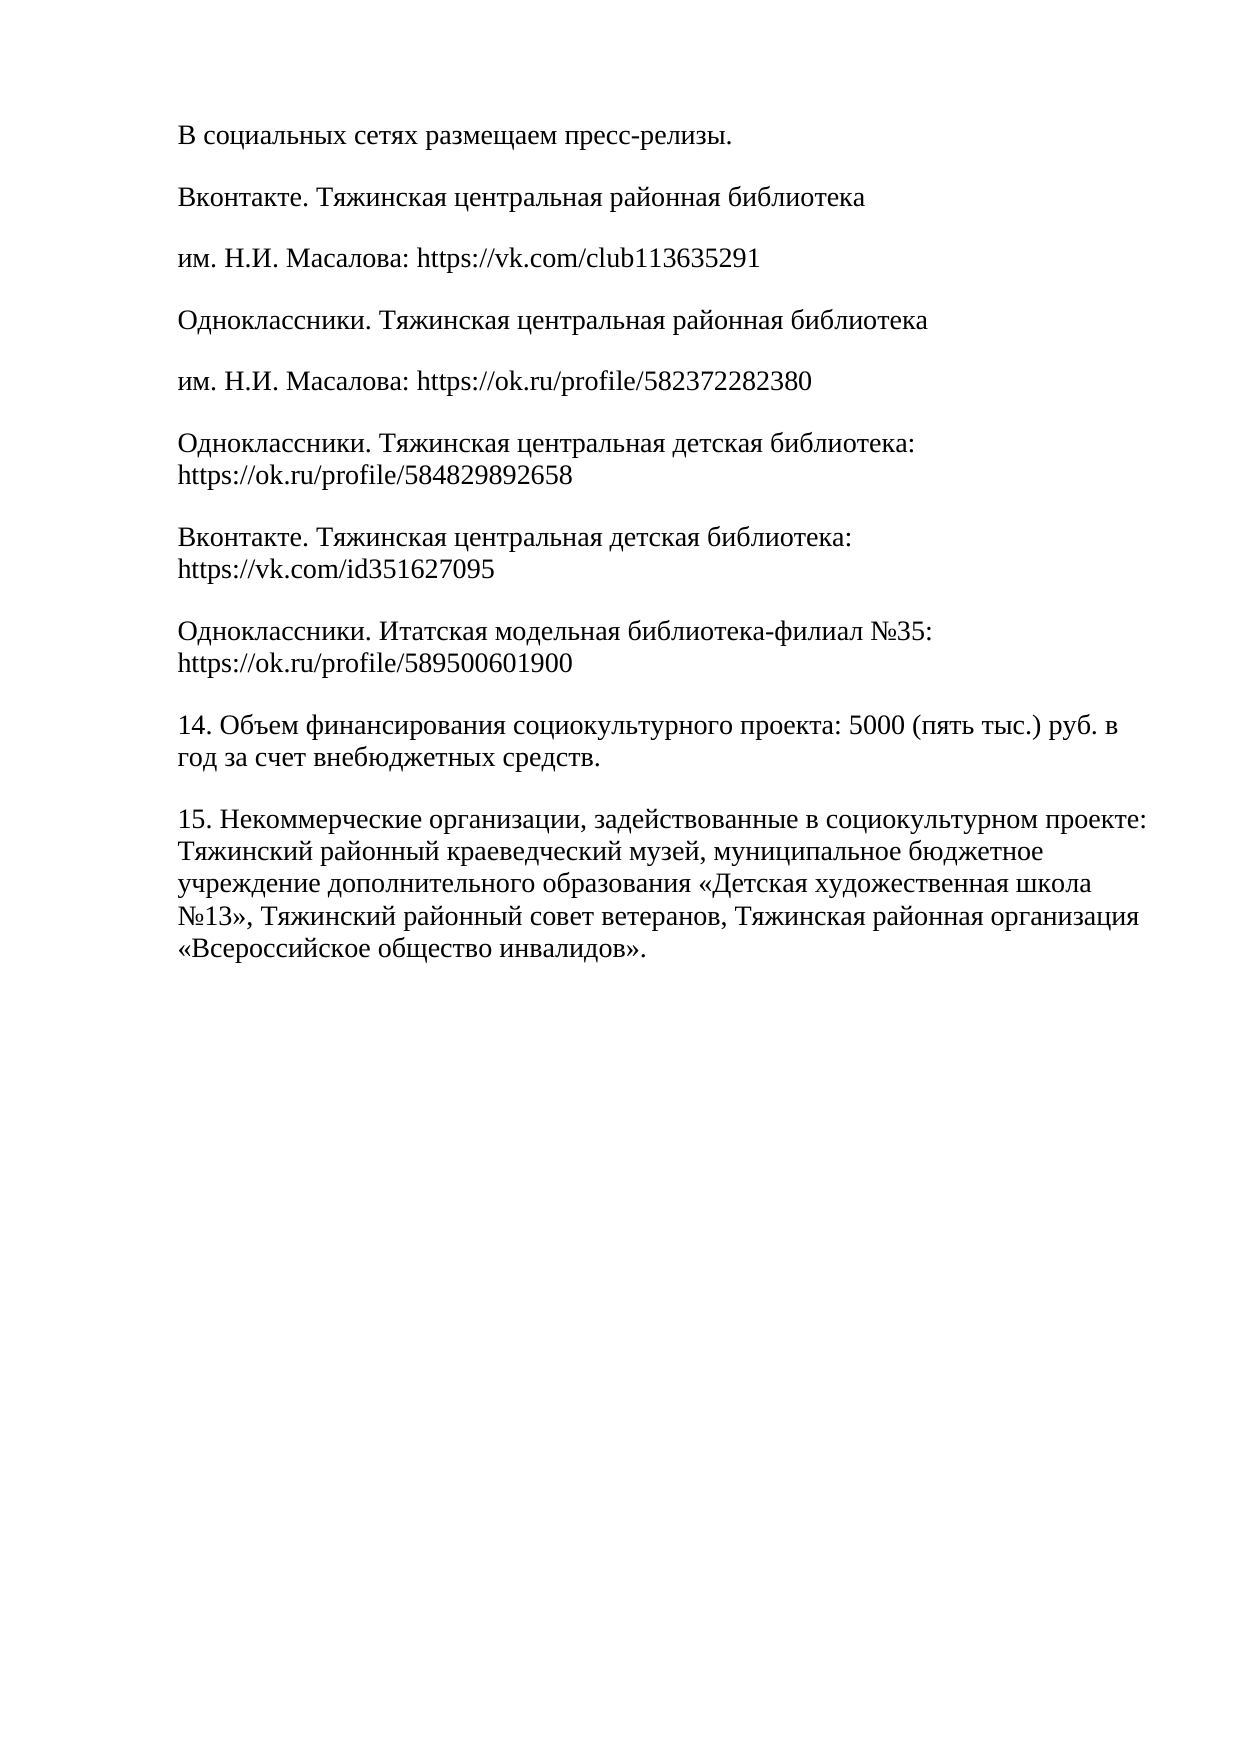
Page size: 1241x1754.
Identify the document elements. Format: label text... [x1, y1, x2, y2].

text 15. Некоммерческие организации, задействованные в социокультурном проекте: Тяжинский районный краеведческий музей, муниципальное бюджетное учреждение дополнительного образования «Детская художественная школа №13», Тяжинский районный совет ветеранов, Тяжинская районная организация «Всероссийское общество инвалидов». [177, 802, 1152, 964]
text 14. Объем финансирования социокультурного проекта: 5000 (пять тыс.) руб. в год за счет внебюджетных средств. [177, 708, 1152, 773]
text Одноклассники. Тяжинская центральная районная библиотека [177, 303, 1152, 335]
text Одноклассники. Итатская модельная библиотека-филиал №35: https://ok.ru/profile/589500601900 [177, 614, 1152, 679]
text Вконтакте. Тяжинская центральная детская библиотека: https://vk.com/id351627095 [177, 520, 1152, 585]
text им. Н.И. Масалова: https://vk.com/club113635291 [177, 241, 1152, 274]
text В социальных сетях размещаем пресс-релизы. [177, 118, 1152, 151]
text Одноклассники. Тяжинская центральная детская библиотека: https://ok.ru/profile/584829892658 [177, 426, 1152, 491]
text Вконтакте. Тяжинская центральная районная библиотека [177, 180, 1152, 212]
text им. Н.И. Масалова: https://ok.ru/profile/582372282380 [177, 364, 1152, 397]
